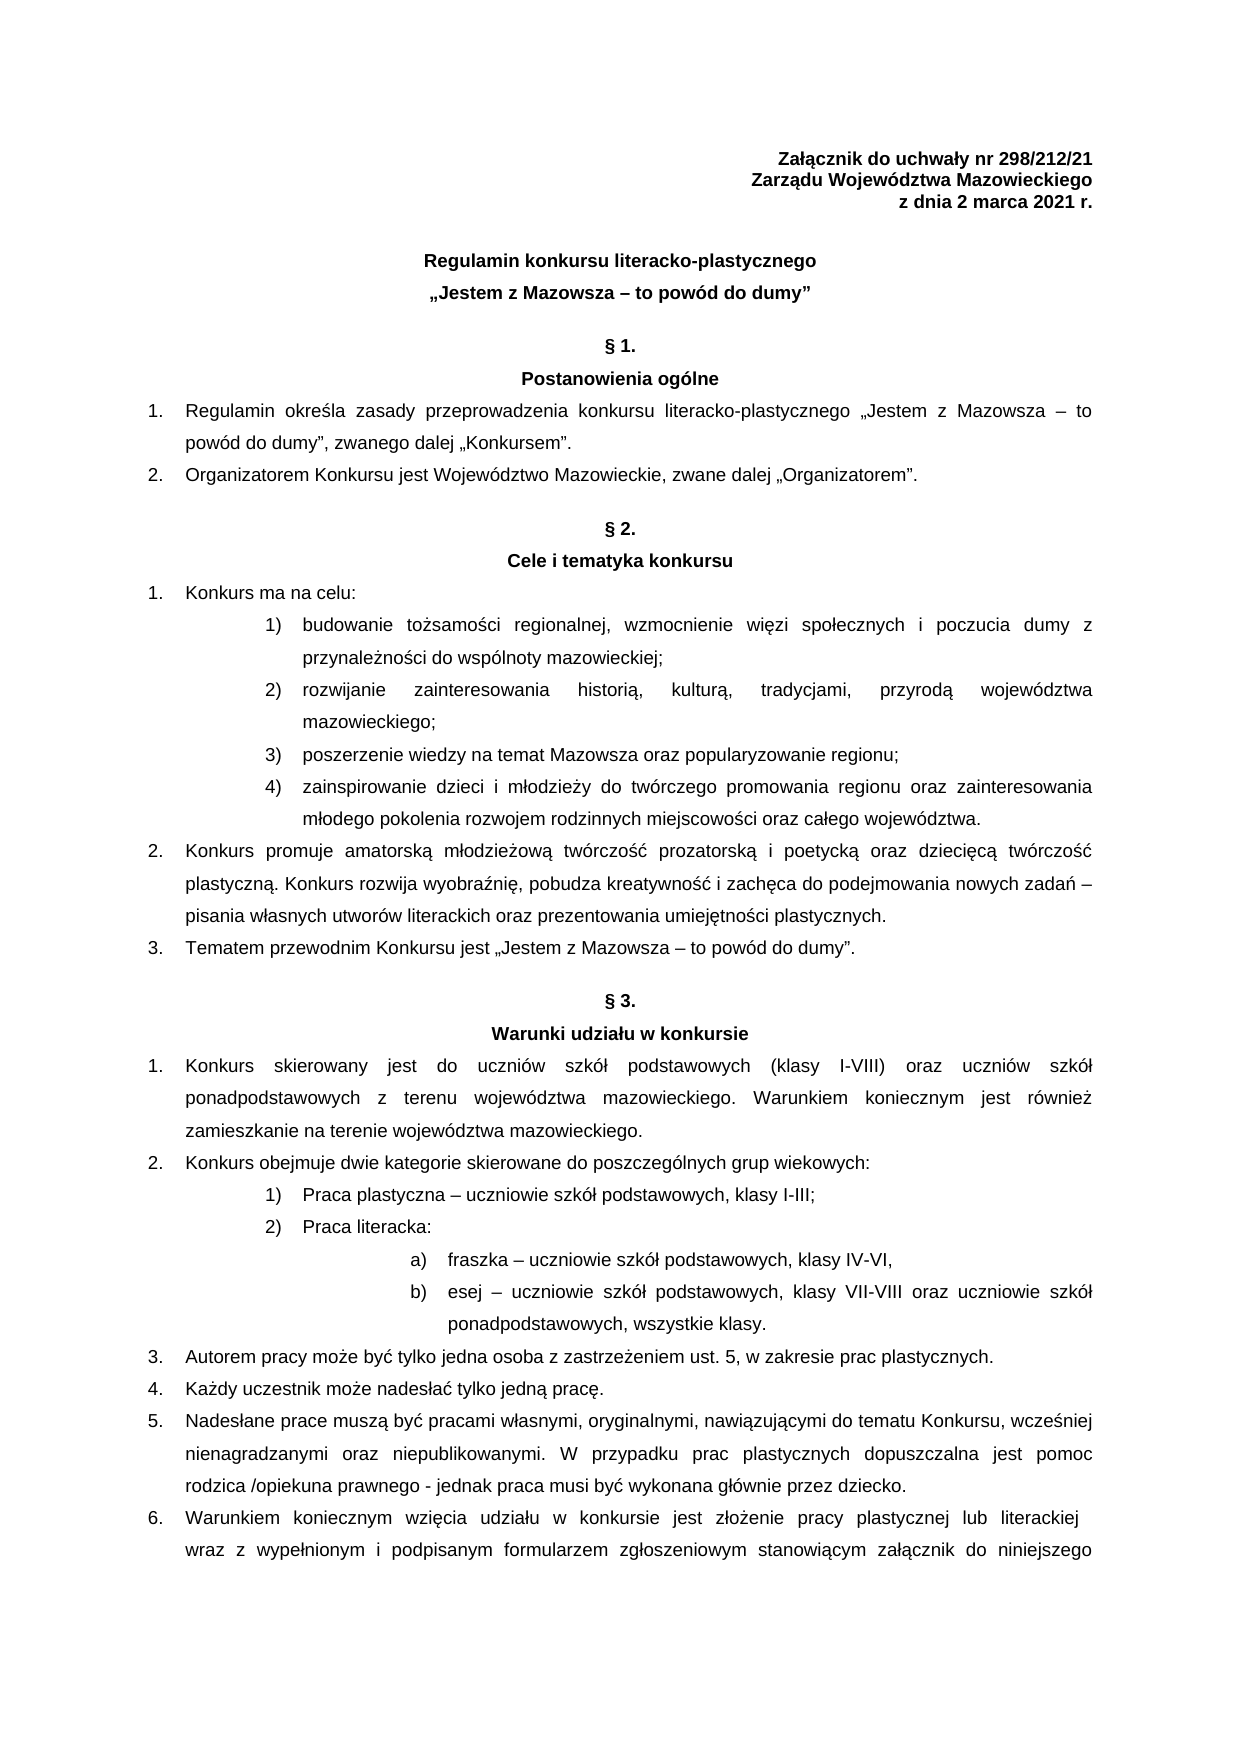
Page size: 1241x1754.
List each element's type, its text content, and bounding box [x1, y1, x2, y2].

list Praca literacka: [265, 1216, 1093, 1238]
list Konkurs obejmuje dwie kategorie skierowane do poszczególnych grup wiekowych: [148, 1152, 1093, 1173]
list zainspirowanie dzieci i młodzieży do twórczego promowania regionu oraz zainteresowania młodego pokolenia rozwojem rodzinnych miejscowości oraz całego województwa. [265, 776, 1093, 829]
list fraszka – uczniowie szkół podstawowych, klasy IV-VI, [410, 1248, 1093, 1270]
list Konkurs ma na celu: [148, 582, 1093, 603]
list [148, 1507, 1093, 1561]
list esej – uczniowie szkół podstawowych, klasy VII-VIII oraz uczniowie szkół ponadpodstawowych, wszystkie klasy. [410, 1281, 1093, 1335]
list Nadesłane prace muszą być pracami własnymi, oryginalnymi, nawiązującymi do tematu Konkursu, wcześniej nienagradzanymi oraz niepublikowanymi. W przypadku prac plastycznych dopuszczalna jest pomoc rodzica /opiekuna prawnego - jednak praca musi być wykonana głównie przez dziecko. [148, 1410, 1093, 1496]
list Konkurs promuje amatorską młodzieżową twórczość prozatorską i poetycką oraz dziecięcą twórczość plastyczną. Konkurs rozwija wyobraźnię, pobudza kreatywność i zachęca do podejmowania nowych zadań – pisania własnych utworów literackich oraz prezentowania umiejętności plastycznych. [148, 840, 1093, 926]
text Załącznik do uchwały nr 298/212/21 [443, 148, 1093, 169]
subtitle § 1. Postanowienia ogólne [148, 335, 1093, 389]
list Praca plastyczna – uczniowie szkół podstawowych, klasy I-III; [265, 1184, 1093, 1206]
list poszerzenie wiedzy na temat Mazowsza oraz popularyzowanie regionu; [265, 743, 1093, 765]
list budowanie tożsamości regionalnej, wzmocnienie więzi społecznych i poczucia dumy z przynależności do wspólnoty mazowieckiej; [265, 614, 1093, 668]
list Autorem pracy może być tylko jedna osoba z zastrzeżeniem ust. 5, w zakresie prac plastycznych. [148, 1345, 1093, 1367]
list rozwijanie zainteresowania historią, kulturą, tradycjami, przyrodą województwa mazowieckiego; [265, 679, 1093, 733]
text Zarządu Województwa Mazowieckiego [443, 169, 1093, 191]
list Tematem przewodnim Konkursu jest „Jestem z Mazowsza – to powód do dumy”. [148, 937, 1093, 959]
list Każdy uczestnik może nadesłać tylko jedną pracę. [148, 1378, 1093, 1399]
subtitle „Jestem z Mazowsza – to powód do dumy” [148, 282, 1093, 303]
list Regulamin określa zasady przeprowadzenia konkursu literacko-plastycznego „Jestem z Mazowsza – to powód do dumy”, zwanego dalej „Konkursem”. [148, 399, 1093, 453]
list Organizatorem Konkursu jest Województwo Mazowieckie, zwane dalej „Organizatorem”. [148, 464, 1093, 486]
text z dnia 2 marca 2021 r. [443, 191, 1093, 212]
subtitle § 3. Warunki udziału w konkursie [148, 990, 1093, 1044]
list Konkurs skierowany jest do uczniów szkół podstawowych (klasy I-VIII) oraz uczniów szkół ponadpodstawowych z terenu województwa mazowieckiego. Warunkiem koniecznym jest również zamieszkanie na terenie województwa mazowieckiego. [148, 1055, 1093, 1141]
subtitle § 2. Cele i tematyka konkursu [148, 517, 1093, 571]
subtitle Regulamin konkursu literacko-plastycznego [148, 249, 1093, 271]
